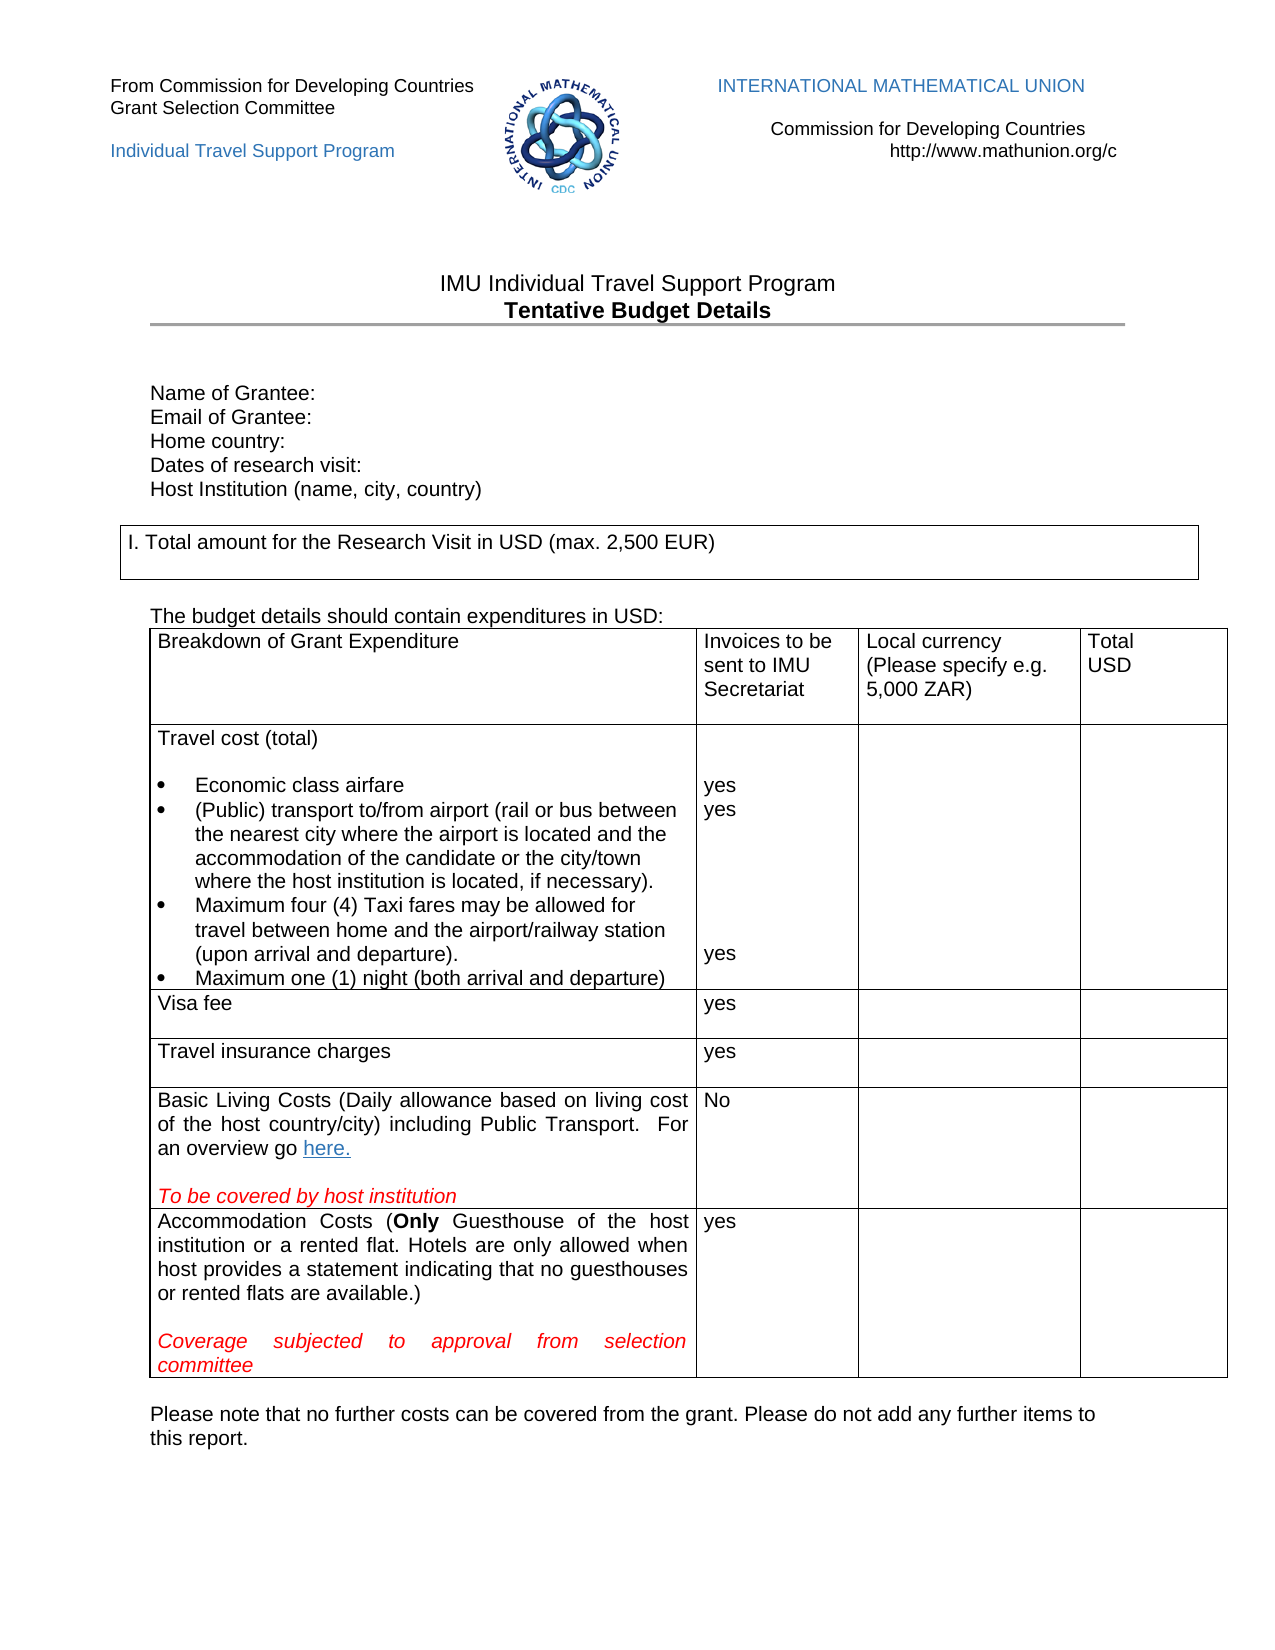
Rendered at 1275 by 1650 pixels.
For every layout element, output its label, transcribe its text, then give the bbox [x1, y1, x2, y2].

table_header Total USD [1081, 629, 1227, 724]
text Name of Grantee: [150, 381, 1125, 405]
text Please note that no further costs can be covered from the grant. Please do not add any further items to this report. [150, 1402, 1125, 1450]
table_cell [859, 725, 1080, 989]
table_cell [1081, 1209, 1227, 1377]
table_cell [1081, 725, 1227, 989]
text IMU Individual Travel Support Program [150, 270, 1125, 297]
text Host Institution (name, city, country) [150, 477, 1125, 501]
table_cell [859, 1088, 1080, 1208]
table_header Invoices to be sent to IMU Secretariat [697, 629, 858, 724]
table_cell Accommodation Costs (Only Guesthouse of the host institution or a rented flat. Hotels are only allowed when host provides a statement indicating that no guesthouses or rented flats are available.) Coverage subjected to approval from selection committee [151, 1209, 696, 1377]
text The budget details should contain expenditures in USD: [150, 603, 1125, 627]
text Email of Grantee: [150, 405, 1125, 429]
table_cell yes [697, 990, 858, 1038]
text Home country: [150, 429, 1125, 453]
table_cell Travel insurance charges [151, 1039, 696, 1087]
table_cell Basic Living Costs (Daily allowance based on living cost of the host country/city) including Public Transport. For an overview go here. To be covered by host institution [151, 1088, 696, 1208]
picture [504, 79, 620, 193]
table_cell [859, 1209, 1080, 1377]
table_cell [859, 990, 1080, 1038]
table_cell [1081, 1039, 1227, 1087]
text Dates of research visit: [150, 453, 1125, 477]
table_cell [859, 1039, 1080, 1087]
table_cell yes yes yes [697, 725, 858, 989]
table_cell [1081, 1088, 1227, 1208]
table_header I. Total amount for the Research Visit in USD (max. 2,500 EUR) [121, 526, 1198, 578]
table_cell yes [697, 1039, 858, 1087]
table_header Local currency (Please specify e.g. 5,000 ZAR) [859, 629, 1080, 724]
table_cell Travel cost (total) Economic class airfare (Public) transport to/from airport (rail or bus between the nearest city where the airport is located and the accommodation of the candidate or the city/town where the host institution is located, if necessary). Maximum four (4) Taxi fares may be allowed for travel between home and the airport/railway station (upon arrival and departure). Maximum one (1) night (both arrival and departure) [151, 725, 696, 989]
text Tentative Budget Details [150, 297, 1125, 323]
table_cell yes [697, 1209, 858, 1377]
table_header Breakdown of Grant Expenditure [151, 629, 696, 724]
table_cell Visa fee [151, 990, 696, 1038]
table_cell No [697, 1088, 858, 1208]
table_cell [1081, 990, 1227, 1038]
